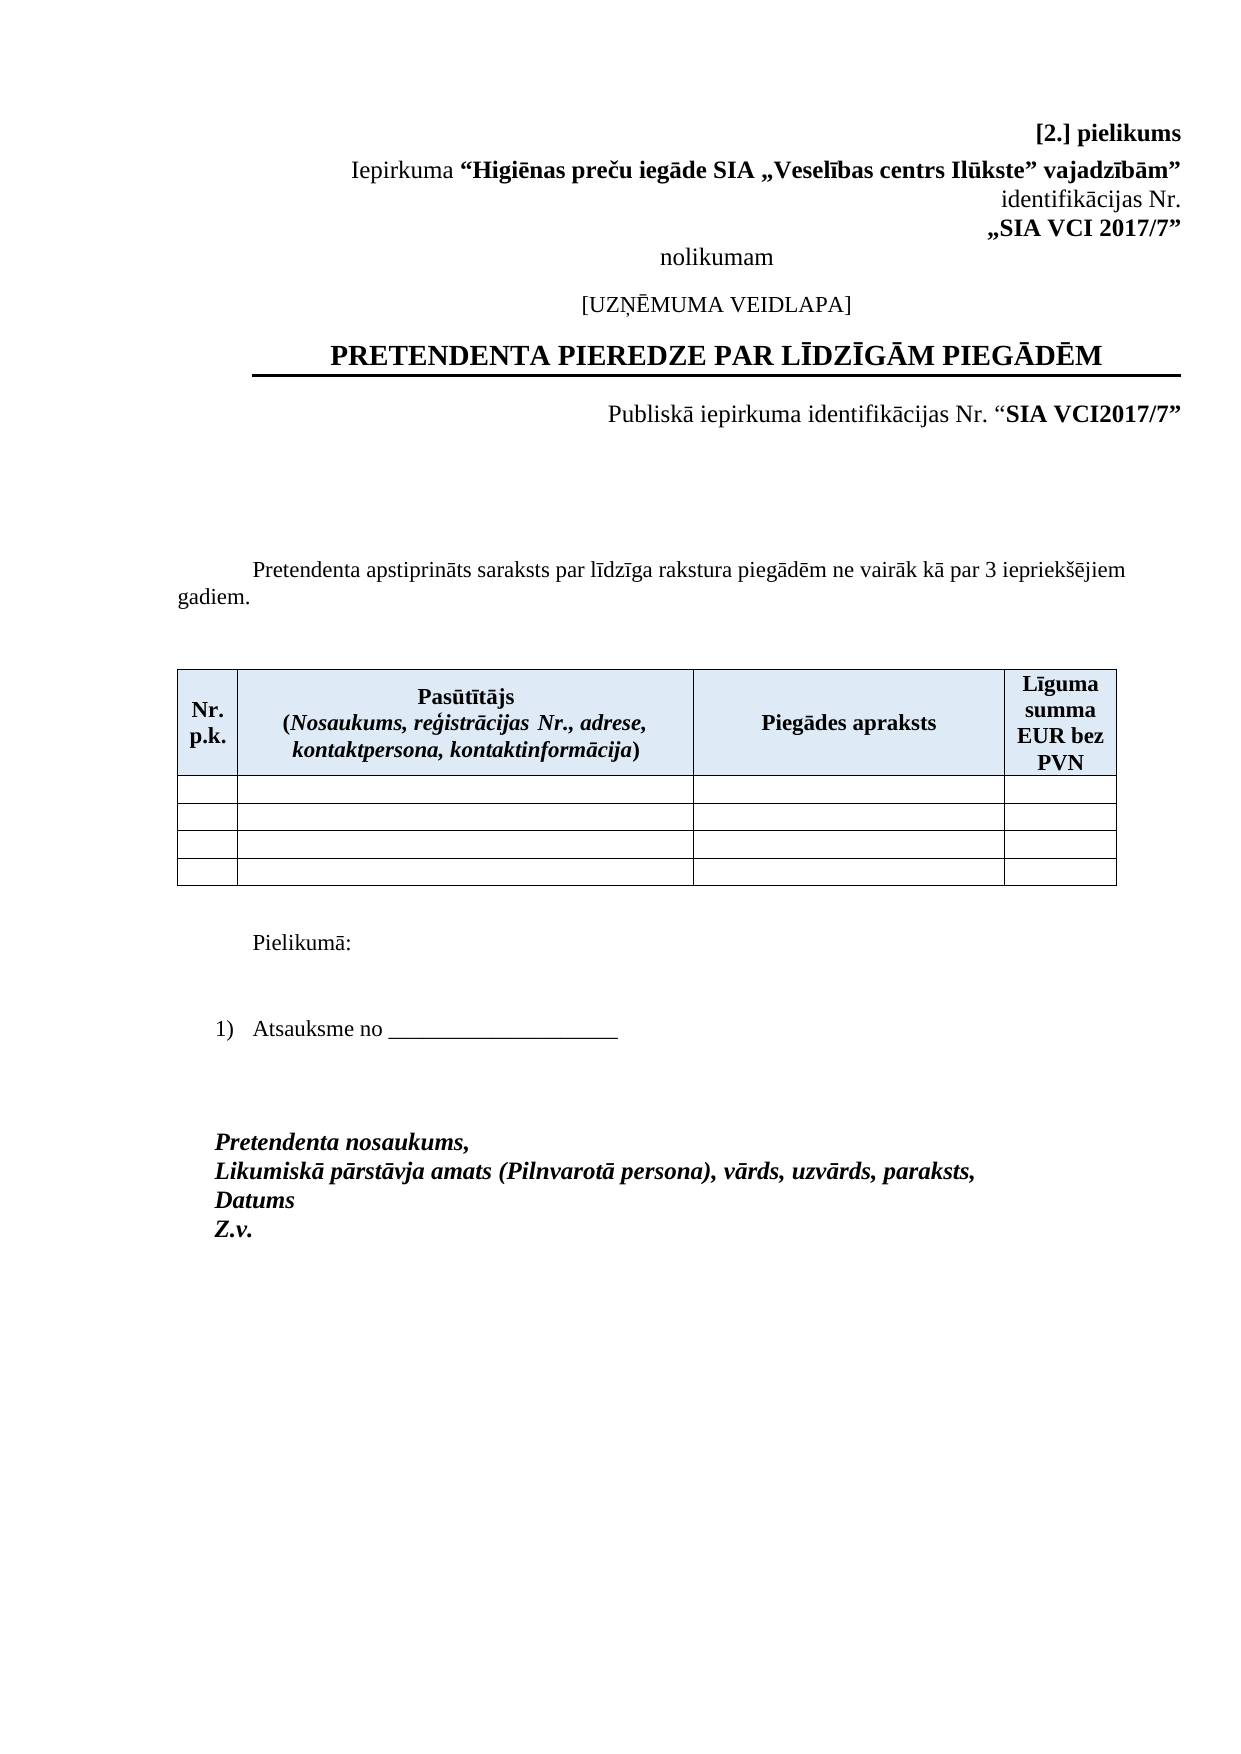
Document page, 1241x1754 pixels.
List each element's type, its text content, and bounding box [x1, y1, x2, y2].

list Pielikumā: [177, 929, 1181, 955]
table_cell [694, 776, 1004, 803]
table_cell [1005, 804, 1116, 830]
table_header Līguma summa EUR bez PVN [1005, 670, 1116, 775]
table_header Piegādes apraksts [694, 670, 1004, 775]
list Atsauksme no ____________________ [215, 1015, 1181, 1041]
text Datums [214, 1185, 1181, 1214]
text Pretendenta nosaukums, [214, 1127, 1181, 1156]
table_cell [1005, 776, 1116, 803]
table_header Nr. p.k. [178, 670, 237, 775]
text Z.v. [214, 1214, 1181, 1242]
table_cell [1005, 831, 1116, 857]
table_cell [1005, 859, 1116, 885]
table_cell [694, 859, 1004, 885]
text Iepirkuma “Higiēnas preču iegāde SIA „Veselības centrs Ilūkste” vajadzībām” [177, 155, 1181, 184]
text „SIA VCI 2017/7” [177, 213, 1181, 242]
table_cell [694, 831, 1004, 857]
table_cell [178, 804, 237, 830]
table_header Pasūtītājs (Nosaukums, reģistrācijas Nr., adrese, kontaktpersona, kontaktinformācija) [238, 670, 693, 775]
list nolikumam [252, 242, 1181, 270]
text [2.] pielikums [177, 118, 1181, 147]
table_cell [178, 859, 237, 885]
table_cell [238, 859, 693, 885]
table_cell [238, 776, 693, 803]
text Likumiskā pārstāvja amats (Pilnvarotā persona), vārds, uzvārds, paraksts, [214, 1156, 1181, 1185]
subtitle Publiskā iepirkuma identifikācijas Nr. “SIA VCI2017/7” [342, 399, 1181, 427]
table_cell [238, 804, 693, 830]
table_cell [694, 804, 1004, 830]
list PRETENDENTA PIEREDZE PAR LĪDZĪGĀM PIEGĀDĒM [252, 338, 1181, 374]
list [UZŅĒMUMA VEIDLAPA] [252, 291, 1181, 318]
text identifikācijas Nr. [177, 184, 1181, 213]
list Pretendenta apstiprināts saraksts par līdzīga rakstura piegādēm ne vairāk kā par 3 iepriekšējiem gadiem. [177, 556, 1181, 609]
table_cell [178, 831, 237, 857]
table_cell [178, 776, 237, 803]
table_cell [238, 831, 693, 857]
